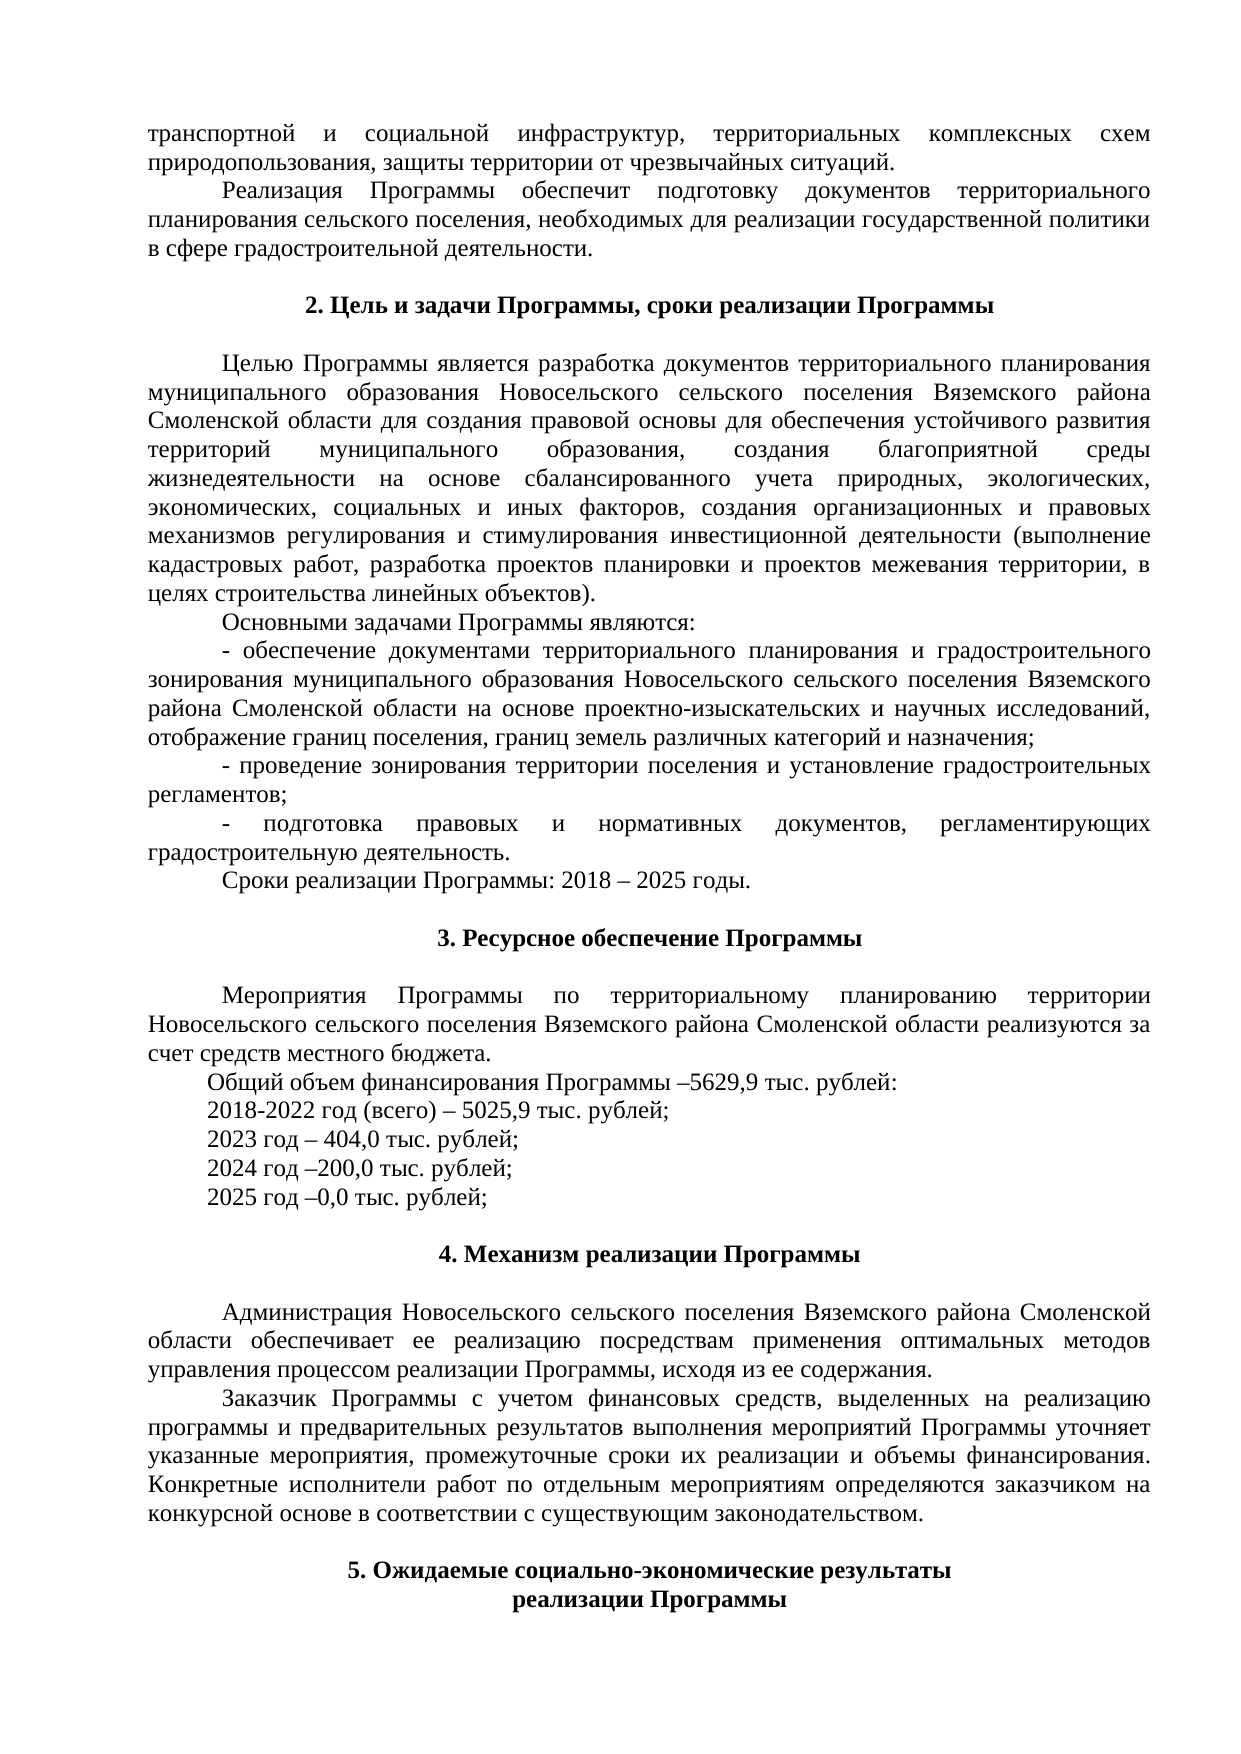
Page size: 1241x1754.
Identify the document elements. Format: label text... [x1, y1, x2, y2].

text Мероприятия Программы по территориальному планированию территории Новосельского сельского поселения Вяземского района Смоленской области реализуются за счет средств местного бюджета. [148, 981, 1152, 1067]
text 2. Цель и задачи Программы, сроки реализации Программы [148, 291, 1152, 319]
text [148, 118, 1152, 176]
text Целью Программы является разработка документов территориального планирования муниципального образования Новосельского сельского поселения Вяземского района Смоленской области для создания правовой основы для обеспечения устойчивого развития территорий муниципального образования, создания благоприятной среды жизнедеятельности на основе сбалансированного учета природных, экологических, экономических, социальных и иных факторов, создания организационных и правовых механизмов регулирования и стимулирования инвестиционной деятельности (выполнение кадастровых работ, разработка проектов планировки и проектов межевания территории, в целях строительства линейных объектов). [148, 348, 1152, 607]
text Реализация Программы обеспечит подготовку документов территориального планирования сельского поселения, необходимых для реализации государственной политики в сфере градостроительной деятельности. [148, 176, 1152, 262]
text - проведение зонирования территории поселения и установление градостроительных регламентов; [148, 751, 1152, 808]
text Общий объем финансирования Программы –5629,9 тыс. рублей: [148, 1067, 1152, 1096]
text 5. Ожидаемые социально-экономические результаты [148, 1556, 1152, 1584]
text - обеспечение документами территориального планирования и градостроительного зонирования муниципального образования Новосельского сельского поселения Вяземского района Смоленской области на основе проектно-изыскательских и научных исследований, отображение границ поселения, границ земель различных категорий и назначения; [148, 636, 1152, 751]
text 2023 год – 404,0 тыс. рублей; [148, 1124, 1152, 1153]
text реализации Программы [148, 1584, 1152, 1613]
text 3. Ресурсное обеспечение Программы [148, 923, 1152, 952]
text 2018-2022 год (всего) – 5025,9 тыс. рублей; [148, 1096, 1152, 1124]
text 4. Механизм реализации Программы [148, 1239, 1152, 1268]
text Основными задачами Программы являются: [148, 607, 1152, 636]
text Администрация Новосельского сельского поселения Вяземского района Смоленской области обеспечивает ее реализацию посредствам применения оптимальных методов управления процессом реализации Программы, исходя из ее содержания. [148, 1297, 1152, 1383]
text 2025 год –0,0 тыс. рублей; [148, 1182, 1152, 1211]
text - подготовка правовых и нормативных документов, регламентирующих градостроительную деятельность. [148, 808, 1152, 866]
text Заказчик Программы с учетом финансовых средств, выделенных на реализацию программы и предварительных результатов выполнения мероприятий Программы уточняет указанные мероприятия, промежуточные сроки их реализации и объемы финансирования. Конкретные исполнители работ по отдельным мероприятиям определяются заказчиком на конкурсной основе в соответствии с существующим законодательством. [148, 1383, 1152, 1527]
text Сроки реализации Программы: 2018 – 2025 годы. [148, 866, 1152, 894]
text 2024 год –200,0 тыс. рублей; [148, 1153, 1152, 1182]
